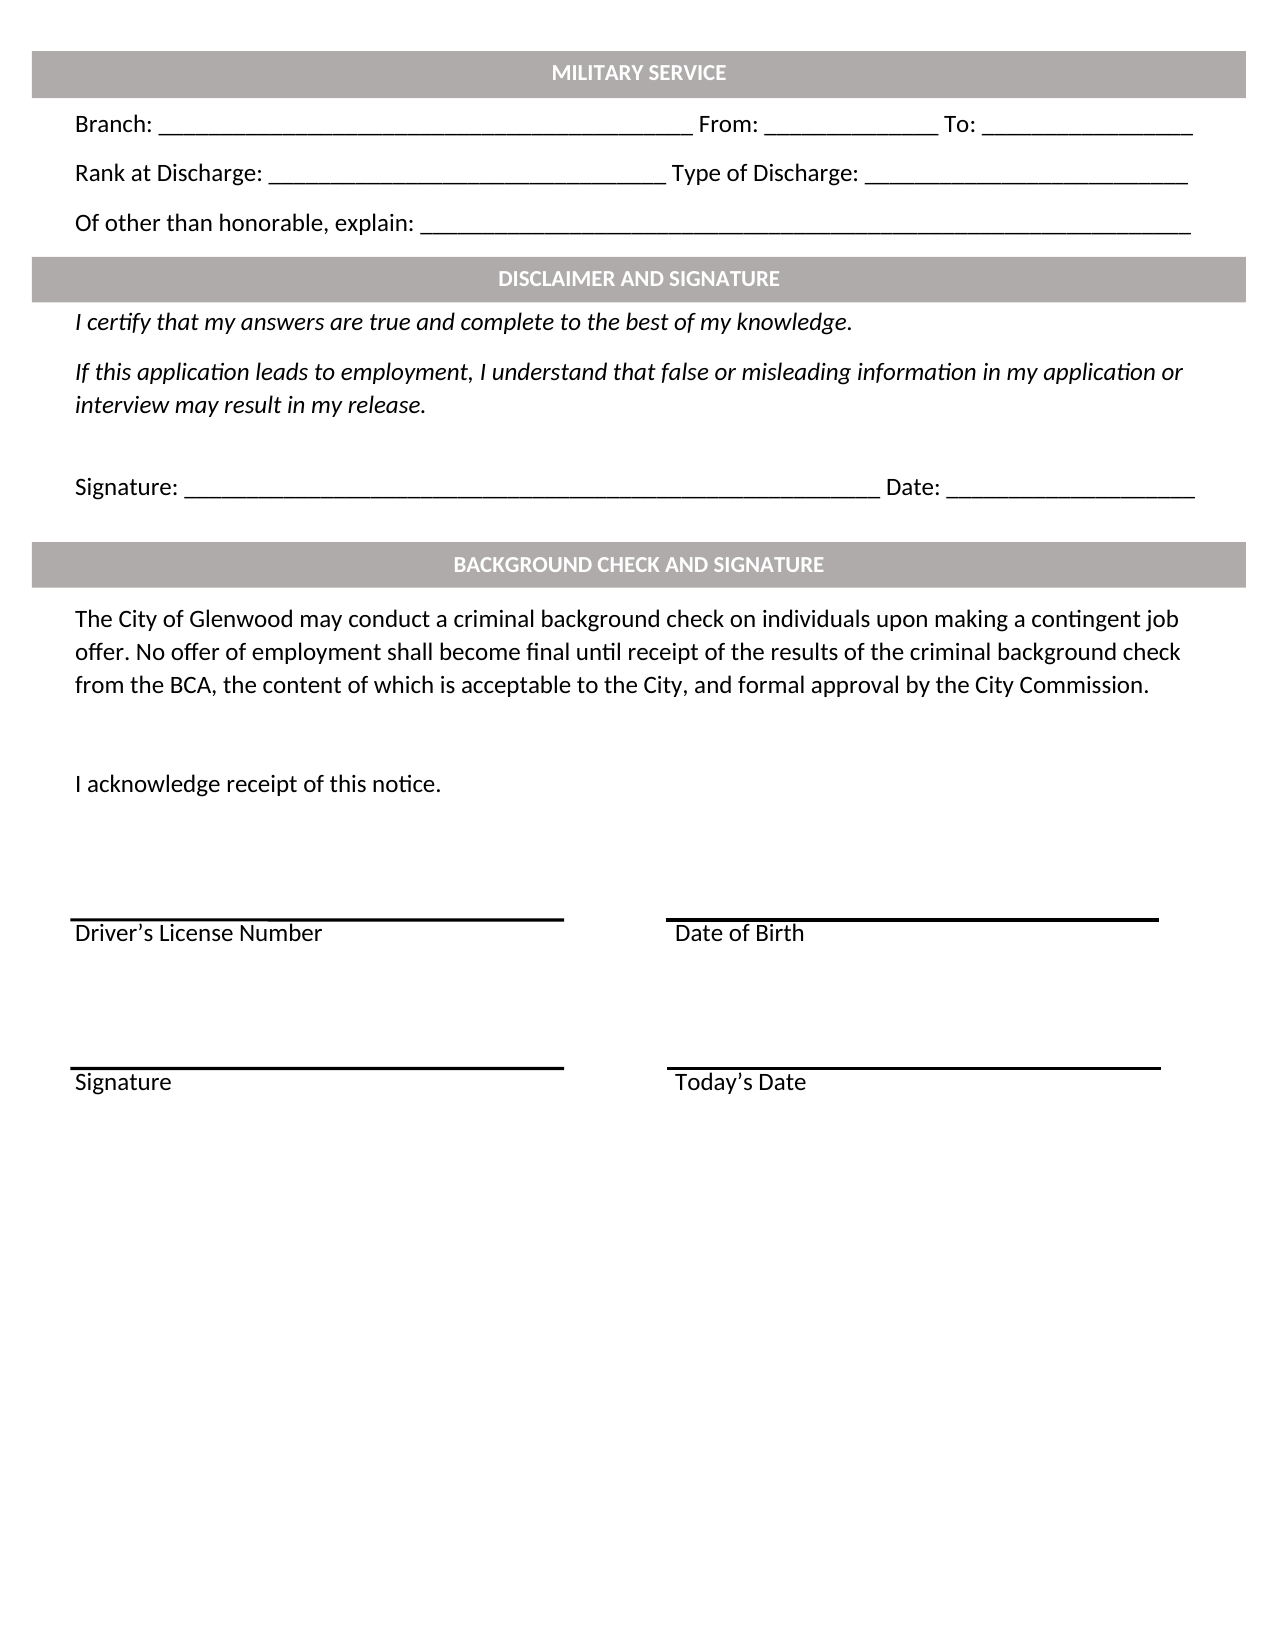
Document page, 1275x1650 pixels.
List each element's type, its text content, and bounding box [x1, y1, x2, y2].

text Signature Today’s Date [75, 1066, 1200, 1096]
text If this application leads to employment, I understand that false or misleading information in my application or interview may result in my release. [75, 356, 1200, 419]
text I acknowledge receipt of this notice. [75, 768, 1200, 799]
text Driver’s License Number Date of Birth [75, 917, 1200, 948]
text I certify that my answers are true and complete to the best of my knowledge. [75, 306, 1200, 337]
text Signature: ________________________________________________________ Date: ____________________ [75, 438, 1200, 502]
text Of other than honorable, explain: ______________________________________________________________ [75, 207, 1200, 238]
text The City of Glenwood may conduct a criminal background check on individuals upon making a contingent job offer. No offer of employment shall become final until receipt of the results of the criminal background check from the BCA, the content of which is acceptable to the City, and formal approval by the City Commission. [75, 588, 1200, 700]
text Rank at Discharge: ________________________________ Type of Discharge: __________________________ [75, 157, 1200, 188]
text Branch: ___________________________________________ From: ______________ To: _________________ [75, 99, 1200, 138]
